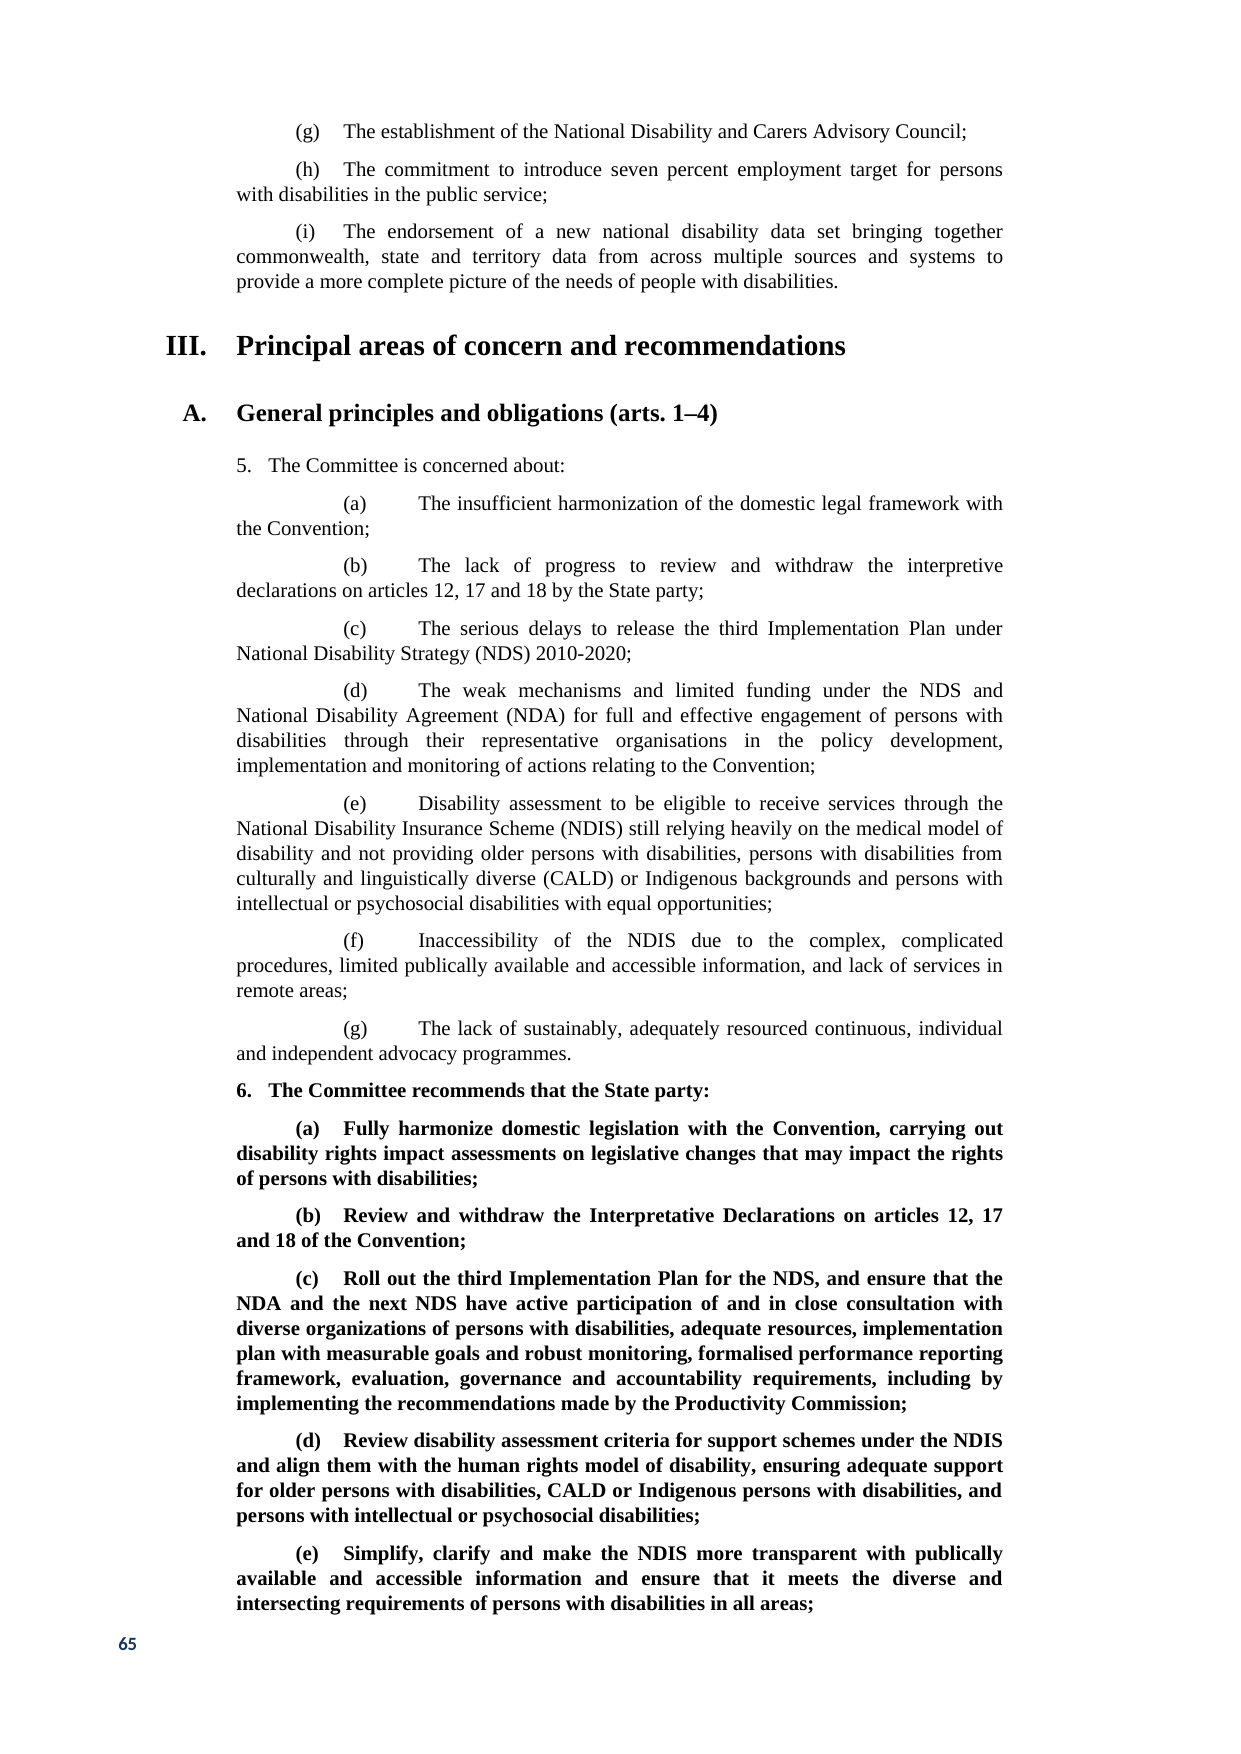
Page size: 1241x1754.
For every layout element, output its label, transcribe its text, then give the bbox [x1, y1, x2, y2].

text (i) The endorsement of a new national disability data set bringing together commonwealth, state and territory data from across multiple sources and systems to provide a more complete picture of the needs of people with disabilities. [236, 218, 1004, 293]
text (g) The lack of sustainably, adequately resourced continuous, individual and independent advocacy programmes. [236, 1015, 1004, 1065]
text (b) Review and withdraw the Interpretative Declarations on articles 12, 17 and 18 of the Convention; [236, 1202, 1004, 1252]
text (g) The establishment of the National Disability and Carers Advisory Council; [236, 118, 1004, 143]
text (c) The serious delays to release the third Implementation Plan under National Disability Strategy (NDS) 2010-2020; [236, 615, 1004, 665]
text 6. The Committee recommends that the State party: [236, 1077, 1004, 1102]
text (d) Review disability assessment criteria for support schemes under the NDIS and align them with the human rights model of disability, ensuring adequate support for older persons with disabilities, CALD or Indigenous persons with disabilities, and persons with intellectual or psychosocial disabilities; [236, 1427, 1004, 1527]
text (e) Disability assessment to be eligible to receive services through the National Disability Insurance Scheme (NDIS) still relying heavily on the medical model of disability and not providing older persons with disabilities, persons with disabilities from culturally and linguistically diverse (CALD) or Indigenous backgrounds and persons with intellectual or psychosocial disabilities with equal opportunities; [236, 790, 1004, 915]
text (b) The lack of progress to review and withdraw the interpretive declarations on articles 12, 17 and 18 by the State party; [236, 552, 1004, 602]
text (a) The insufficient harmonization of the domestic legal framework with the Convention; [236, 490, 1004, 540]
text (e) Simplify, clarify and make the NDIS more transparent with publically available and accessible information and ensure that it meets the diverse and intersecting requirements of persons with disabilities in all areas; [236, 1540, 1004, 1615]
text (a) Fully harmonize domestic legislation with the Convention, carrying out disability rights impact assessments on legislative changes that may impact the rights of persons with disabilities; [236, 1115, 1004, 1190]
text (c) Roll out the third Implementation Plan for the NDS, and ensure that the NDA and the next NDS have active participation of and in close consultation with diverse organizations of persons with disabilities, adequate resources, implementation plan with measurable goals and robust monitoring, formalised performance reporting framework, evaluation, governance and accountability requirements, including by implementing the recommendations made by the Productivity Commission; [236, 1265, 1004, 1415]
text (h) The commitment to introduce seven percent employment target for persons with disabilities in the public service; [236, 156, 1004, 206]
text (d) The weak mechanisms and limited funding under the NDS and National Disability Agreement (NDA) for full and effective engagement of persons with disabilities through their representative organisations in the policy development, implementation and monitoring of actions relating to the Convention; [236, 677, 1004, 777]
text 5. The Committee is concerned about: [236, 452, 1004, 477]
text III. Principal areas of concern and recommendations [118, 331, 1004, 362]
text (f) Inaccessibility of the NDIS due to the complex, complicated procedures, limited publically available and accessible information, and lack of services in remote areas; [236, 927, 1004, 1002]
text A. General principles and obligations (arts. 1–4) [118, 399, 1004, 427]
